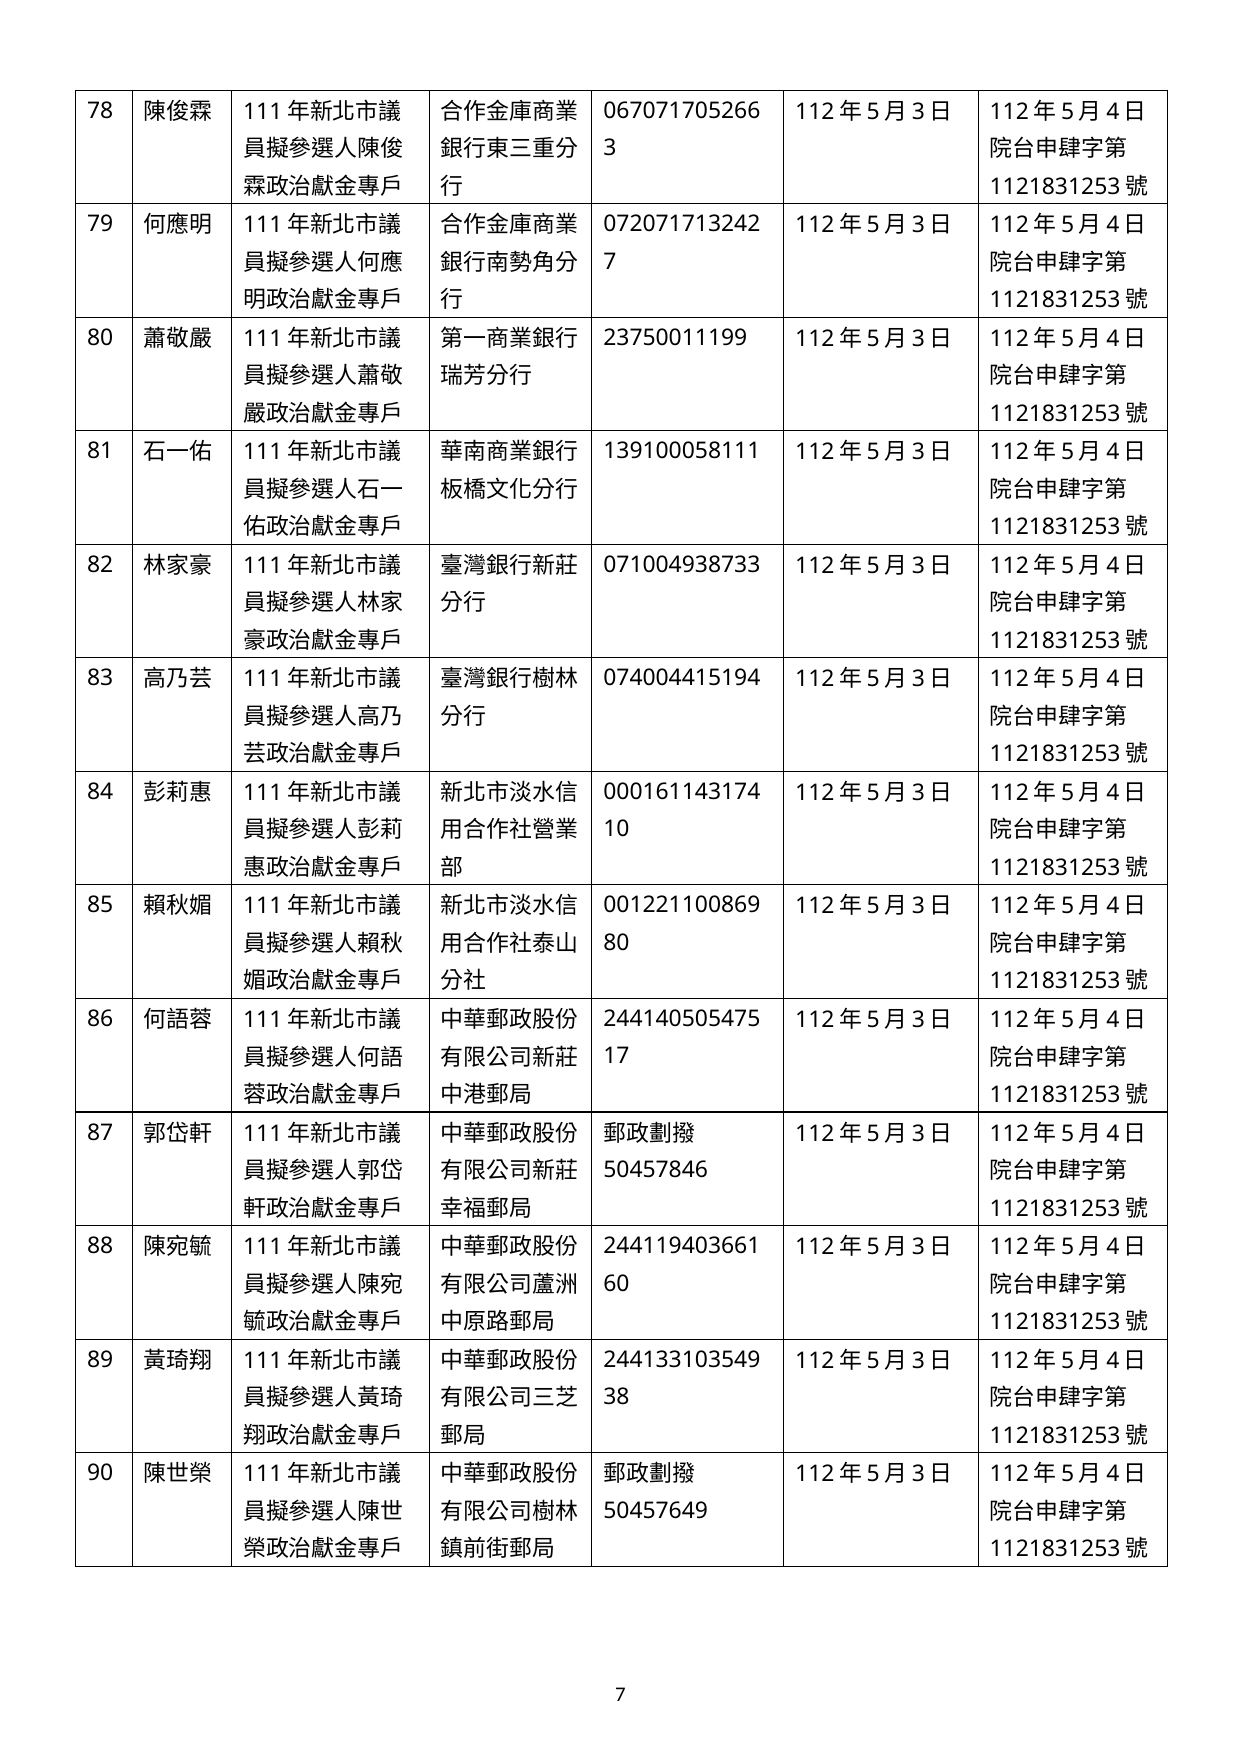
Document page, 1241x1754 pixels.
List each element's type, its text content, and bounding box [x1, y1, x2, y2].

table_cell 合作金庫商業銀行東三重分行 [430, 91, 591, 203]
table_cell 112年5月3日 [784, 772, 978, 884]
table_cell 00016114317410 [592, 772, 783, 884]
table_cell 陳宛毓 [133, 1226, 231, 1338]
table_cell 112年5月3日 [784, 658, 978, 771]
table_cell 81 [76, 431, 132, 544]
table_cell 新北市淡水信用合作社營業部 [430, 772, 591, 884]
table_cell 0670717052663 [592, 91, 783, 203]
table_cell 112年5月3日 [784, 1226, 978, 1338]
table_cell 85 [76, 885, 132, 998]
table_cell 陳世榮 [133, 1453, 231, 1566]
table_cell 111年新北市議員擬參選人何應明政治獻金專戶 [232, 204, 429, 317]
table_cell 112年5月4日 院台申肆字第1121831253號 [979, 1226, 1167, 1338]
table_cell 112年5月3日 [784, 318, 978, 430]
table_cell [979, 1453, 1167, 1566]
table_cell 112年5月4日 院台申肆字第1121831253號 [979, 772, 1167, 884]
table_cell 蕭敬嚴 [133, 318, 231, 430]
table_cell 90 [76, 1453, 132, 1566]
table_cell 84 [76, 772, 132, 884]
table_cell 79 [76, 204, 132, 317]
table_cell 彭莉惠 [133, 772, 231, 884]
table_cell 23750011199 [592, 318, 783, 430]
table_cell 郵政劃撥50457846 [592, 1113, 783, 1225]
table_cell 111年新北市議員擬參選人黃琦翔政治獻金專戶 [232, 1340, 429, 1452]
table_cell 石一佑 [133, 431, 231, 544]
table_cell 中華郵政股份有限公司三芝郵局 [430, 1340, 591, 1452]
table_cell 112年5月3日 [784, 204, 978, 317]
table_cell 111年新北市議員擬參選人陳宛毓政治獻金專戶 [232, 1226, 429, 1338]
table_cell 黃琦翔 [133, 1340, 231, 1452]
table_cell 郵政劃撥50457649 [592, 1453, 783, 1566]
table_cell 111年新北市議員擬參選人彭莉惠政治獻金專戶 [232, 772, 429, 884]
table_cell 112年5月4日 院台申肆字第1121831253號 [979, 999, 1167, 1111]
table_cell 中華郵政股份有限公司樹林鎮前街郵局 [430, 1453, 591, 1566]
table_cell 80 [76, 318, 132, 430]
table_cell 111年新北市議員擬參選人石一佑政治獻金專戶 [232, 431, 429, 544]
table_cell 111年新北市議員擬參選人陳俊霖政治獻金專戶 [232, 91, 429, 203]
table_cell 112年5月4日 院台申肆字第1121831253號 [979, 885, 1167, 998]
table_cell 112年5月3日 [784, 431, 978, 544]
table_cell 臺灣銀行樹林分行 [430, 658, 591, 771]
table_cell 112年5月4日 院台申肆字第1121831253號 [979, 318, 1167, 430]
table_cell 郭岱軒 [133, 1113, 231, 1225]
table_cell 何語蓉 [133, 999, 231, 1111]
table_cell 112年5月3日 [784, 885, 978, 998]
table_cell 112年5月3日 [784, 91, 978, 203]
table_cell 88 [76, 1226, 132, 1338]
table_cell 112年5月4日 院台申肆字第1121831253號 [979, 1113, 1167, 1225]
table_cell 華南商業銀行板橋文化分行 [430, 431, 591, 544]
table_cell 賴秋媚 [133, 885, 231, 998]
table_cell 112年5月4日 院台申肆字第1121831253號 [979, 431, 1167, 544]
table_cell 112年5月4日 院台申肆字第1121831253號 [979, 658, 1167, 771]
table_cell 中華郵政股份有限公司蘆洲中原路郵局 [430, 1226, 591, 1338]
table_cell 112年5月4日 院台申肆字第1121831253號 [979, 545, 1167, 657]
table_cell 074004415194 [592, 658, 783, 771]
table_cell 89 [76, 1340, 132, 1452]
table_cell 112年5月3日 [784, 1453, 978, 1566]
table_cell 何應明 [133, 204, 231, 317]
table_cell 82 [76, 545, 132, 657]
table_cell 111年新北市議員擬參選人何語蓉政治獻金專戶 [232, 999, 429, 1111]
table_cell 83 [76, 658, 132, 771]
table_cell 111年新北市議員擬參選人高乃芸政治獻金專戶 [232, 658, 429, 771]
table_cell 112年5月3日 [784, 545, 978, 657]
table_cell 139100058111 [592, 431, 783, 544]
table_cell 112年5月4日 院台申肆字第1121831253號 [979, 1340, 1167, 1452]
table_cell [979, 91, 1167, 203]
table_cell 新北市淡水信用合作社泰山分社 [430, 885, 591, 998]
table_cell 合作金庫商業銀行南勢角分行 [430, 204, 591, 317]
table_cell 112年5月3日 [784, 1113, 978, 1225]
table_cell 00122110086980 [592, 885, 783, 998]
table_cell 24414050547517 [592, 999, 783, 1111]
table_cell 111年新北市議員擬參選人賴秋媚政治獻金專戶 [232, 885, 429, 998]
table_cell 111年新北市議員擬參選人蕭敬嚴政治獻金專戶 [232, 318, 429, 430]
table_cell 071004938733 [592, 545, 783, 657]
table_cell 臺灣銀行新莊分行 [430, 545, 591, 657]
table_cell 0720717132427 [592, 204, 783, 317]
table_cell 111年新北市議員擬參選人林家豪政治獻金專戶 [232, 545, 429, 657]
table_cell 陳俊霖 [133, 91, 231, 203]
table_cell 第一商業銀行瑞芳分行 [430, 318, 591, 430]
table_cell 112年5月3日 [784, 999, 978, 1111]
table_cell 中華郵政股份有限公司新莊幸福郵局 [430, 1113, 591, 1225]
table_cell 111年新北市議員擬參選人陳世榮政治獻金專戶 [232, 1453, 429, 1566]
table_cell 78 [76, 91, 132, 203]
table_cell 112年5月3日 [784, 1340, 978, 1452]
table_cell 86 [76, 999, 132, 1111]
table_cell 林家豪 [133, 545, 231, 657]
table_cell 24413310354938 [592, 1340, 783, 1452]
table_cell 111年新北市議員擬參選人郭岱軒政治獻金專戶 [232, 1113, 429, 1225]
table_cell 中華郵政股份有限公司新莊中港郵局 [430, 999, 591, 1111]
table_cell 112年5月4日 院台申肆字第1121831253號 [979, 204, 1167, 317]
table_cell 87 [76, 1113, 132, 1225]
table_cell 24411940366160 [592, 1226, 783, 1338]
table_cell 高乃芸 [133, 658, 231, 771]
